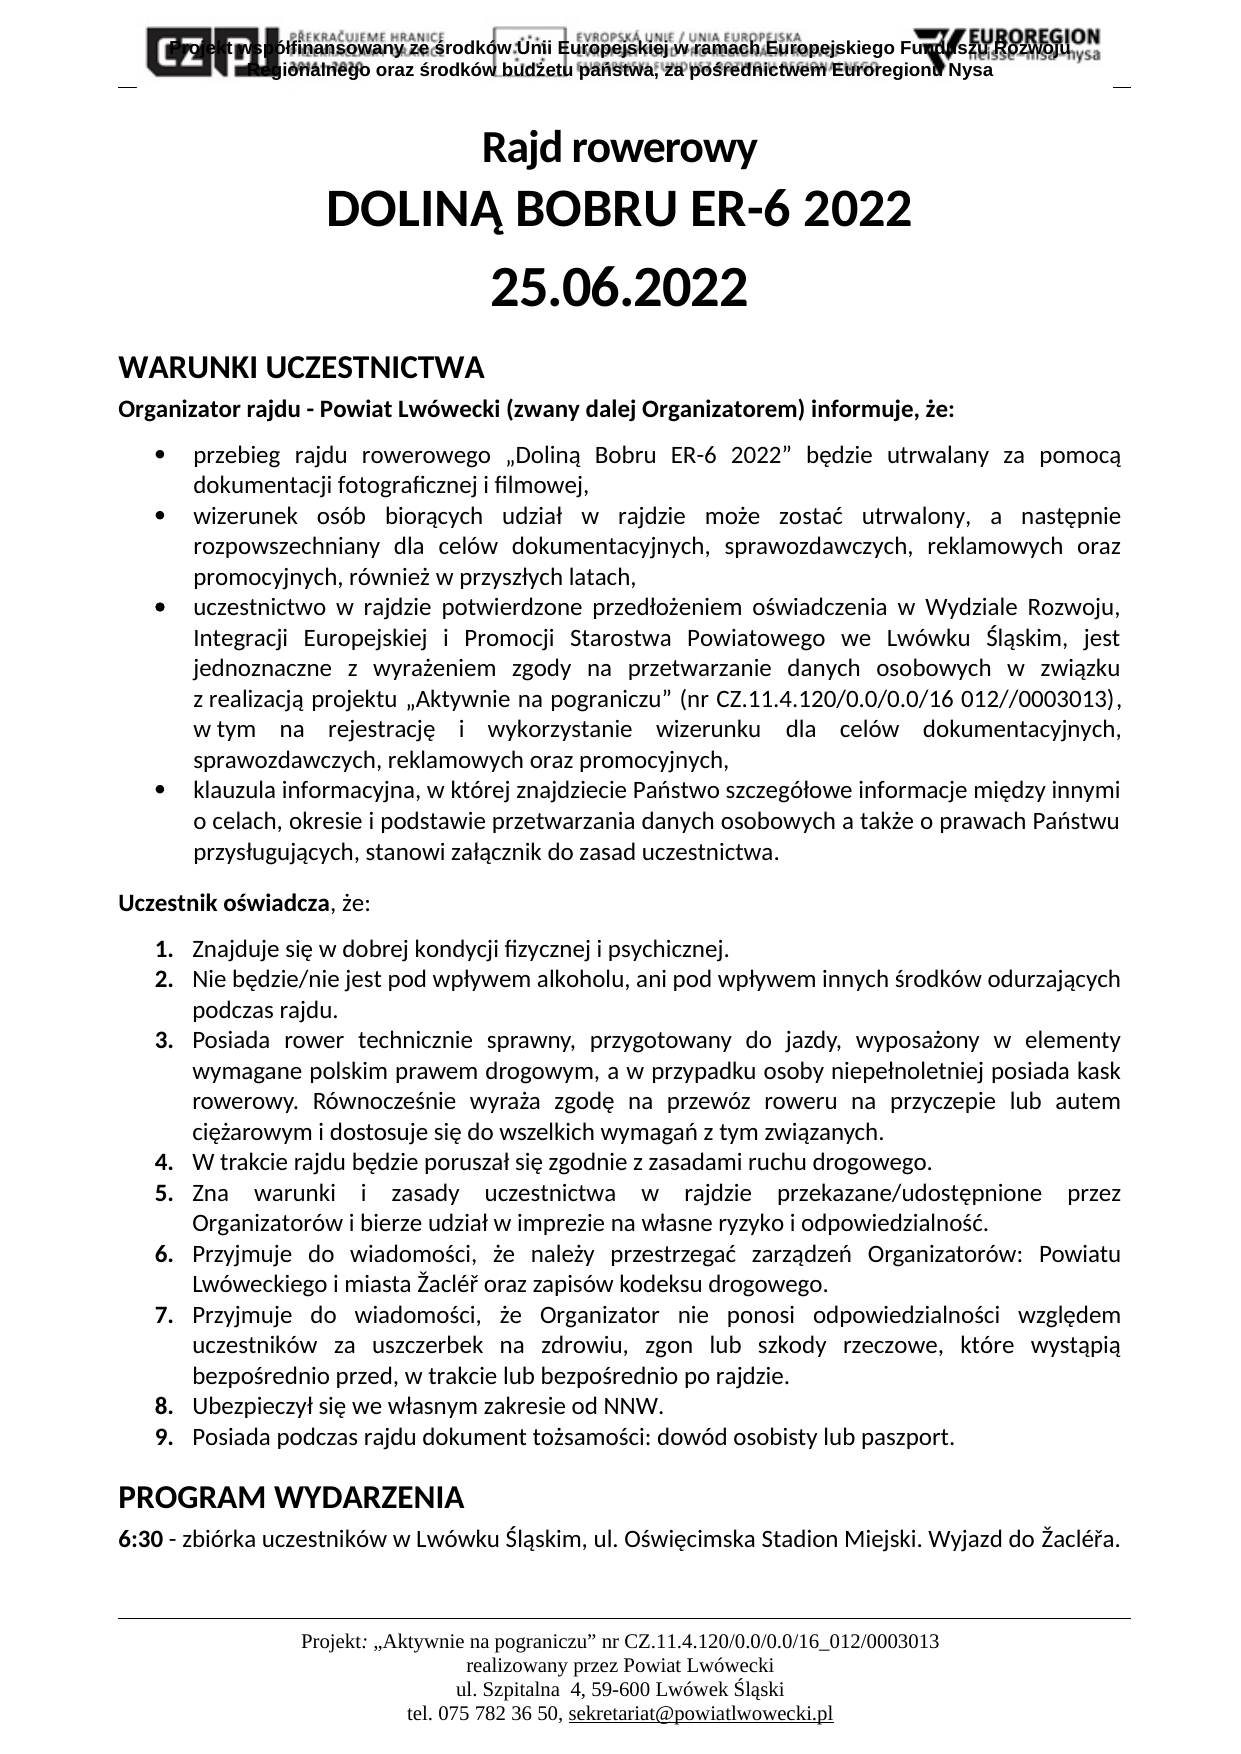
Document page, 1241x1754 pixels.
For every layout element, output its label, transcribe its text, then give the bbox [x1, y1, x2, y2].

list Przyjmuje do wiadomości, że należy przestrzegać zarządzeń Organizatorów: Powiatu Lwóweckiego i miasta Žacléř oraz zapisów kodeksu drogowego. [154, 1238, 1122, 1299]
list Zna warunki i zasady uczestnictwa w rajdzie przekazane/udostępnione przez Organizatorów i bierze udział w imprezie na własne ryzyko i odpowiedzialność. [154, 1177, 1122, 1238]
text Uczestnik oświadcza, że: [118, 887, 1122, 917]
title 25.06.2022 [118, 250, 1122, 321]
list klauzula informacyjna, w której znajdziecie Państwo szczegółowe informacje między innymi o celach, okresie i podstawie przetwarzania danych osobowych a także o prawach Państwu przysługujących, stanowi załącznik do zasad uczestnictwa. [156, 774, 1122, 866]
picture [136, 15, 1113, 94]
list przebieg rajdu rowerowego „Doliną Bobru ER-6 2022” będzie utrwalany za pomocą dokumentacji fotograficznej i filmowej, [156, 439, 1122, 500]
subtitle WARUNKI UCZESTNICTWA [118, 346, 1122, 387]
list wizerunek osób biorących udział w rajdzie może zostać utrwalony, a następnie rozpowszechniany dla celów dokumentacyjnych, sprawozdawczych, reklamowych oraz promocyjnych, również w przyszłych latach, [156, 500, 1122, 591]
list uczestnictwo w rajdzie potwierdzone przedłożeniem oświadczenia w Wydziale Rozwoju, Integracji Europejskiej i Promocji Starostwa Powiatowego we Lwówku Śląskim, jest jednoznaczne z wyrażeniem zgody na przetwarzanie danych osobowych w związku z realizacją projektu „Aktywnie na pograniczu” (nr CZ.11.4.120/0.0/0.0/16 012//0003013), w tym na rejestrację i wykorzystanie wizerunku dla celów dokumentacyjnych, sprawozdawczych, reklamowych oraz promocyjnych, [156, 591, 1122, 774]
list Nie będzie/nie jest pod wpływem alkoholu, ani pod wpływem innych środków odurzających podczas rajdu. [154, 963, 1122, 1024]
list Ubezpieczył się we własnym zakresie od NNW. [154, 1391, 1122, 1421]
text Organizator rajdu - Powiat Lwówecki (zwany dalej Organizatorem) informuje, że: [118, 393, 1122, 424]
list Znajduje się w dobrej kondycji fizycznej i psychicznej. [154, 933, 1122, 963]
title Rajd rowerowy [118, 118, 1122, 174]
list Przyjmuje do wiadomości, że Organizator nie ponosi odpowiedzialności względem uczestników za uszczerbek na zdrowiu, zgon lub szkody rzeczowe, które wystąpią bezpośrednio przed, w trakcie lub bezpośrednio po rajdzie. [154, 1299, 1122, 1391]
text 6:30 - zbiórka uczestników w Lwówku Śląskim, ul. Oświęcimska Stadion Miejski. Wyjazd do Žacléřa. [118, 1523, 1122, 1554]
list W trakcie rajdu będzie poruszał się zgodnie z zasadami ruchu drogowego. [154, 1146, 1122, 1177]
list Posiada podczas rajdu dokument tożsamości: dowód osobisty lub paszport. [154, 1421, 1122, 1452]
list Posiada rower technicznie sprawny, przygotowany do jazdy, wyposażony w elementy wymagane polskim prawem drogowym, a w przypadku osoby niepełnoletniej posiada kask rowerowy. Równocześnie wyraża zgodę na przewóz roweru na przyczepie lub autem ciężarowym i dostosuje się do wszelkich wymagań z tym związanych. [154, 1024, 1122, 1146]
text DOLINĄ BOBRU ER-6 2022 [118, 174, 1122, 240]
subtitle PROGRAM WYDARZENIA [118, 1477, 1122, 1517]
